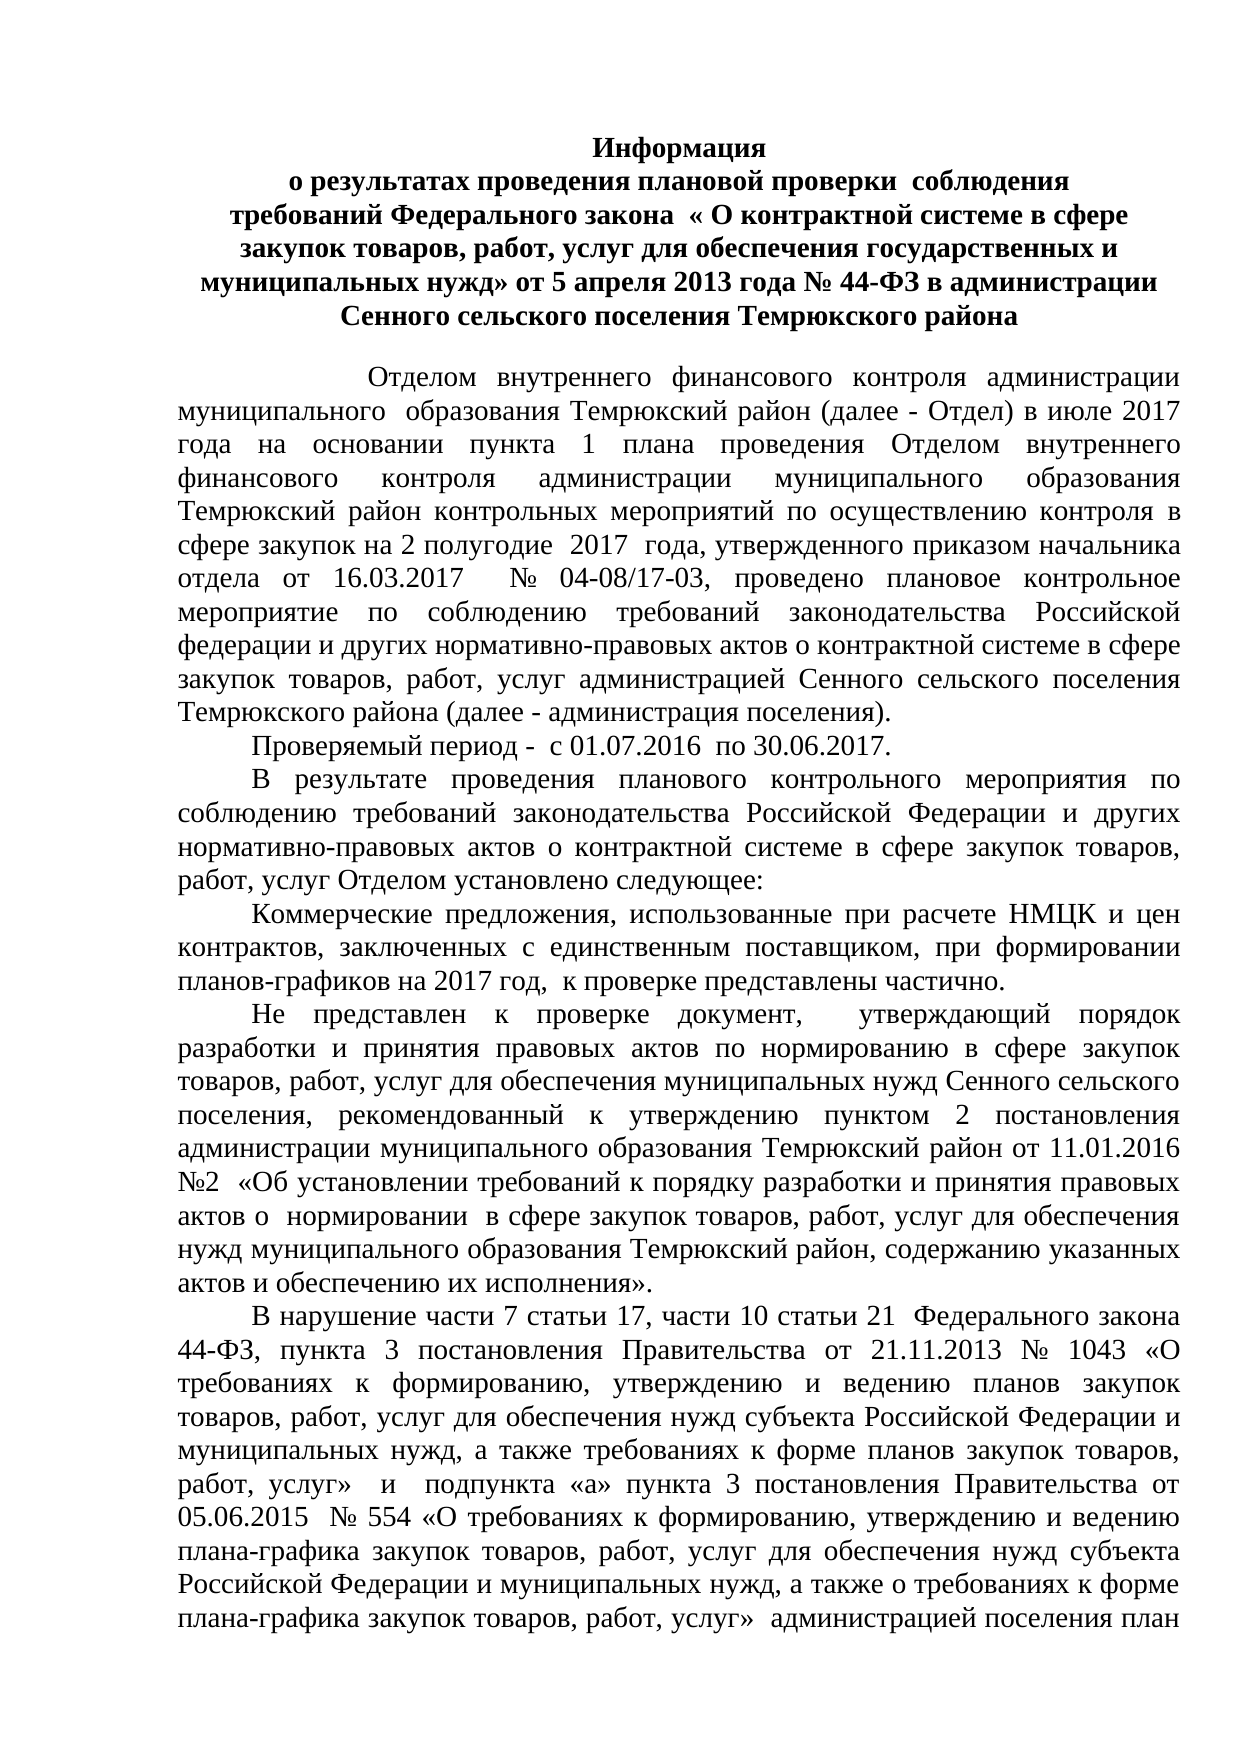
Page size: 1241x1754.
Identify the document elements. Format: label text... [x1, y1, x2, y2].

text Не представлен к проверке документ, утверждающий порядок разработки и принятия правовых актов по нормированию в сфере закупок товаров, работ, услуг для обеспечения муниципальных нужд Сенного сельского поселения, рекомендованный к утверждению пунктом 2 постановления администрации муниципального образования Темрюкский район от 11.01.2016 №2 «Об установлении требований к порядку разработки и принятия правовых актов о нормировании в сфере закупок товаров, работ, услуг для обеспечения нужд муниципального образования Темрюкский район, содержанию указанных актов и обеспечению их исполнения». [177, 996, 1181, 1298]
text требований Федерального закона « О контрактной системе в сфере закупок товаров, работ, услуг для обеспечения государственных и муниципальных нужд» от 5 апреля 2013 года № 44-ФЗ в администрации Сенного сельского поселения Темрюкского района [177, 197, 1181, 331]
text о результатах проведения плановой проверки соблюдения [177, 163, 1181, 197]
text Проверяемый период - с 01.07.2016 по 30.06.2017. [177, 728, 1181, 762]
text Коммерческие предложения, использованные при расчете НМЦК и цен контрактов, заключенных с единственным поставщиком, при формировании планов-графиков на 2017 год, к проверке представлены частично. [177, 896, 1181, 996]
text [177, 1298, 1181, 1634]
text Отделом внутреннего финансового контроля администрации муниципального образования Темрюкский район (далее - Отдел) в июле 2017 года на основании пункта 1 плана проведения Отделом внутреннего финансового контроля администрации муниципального образования Темрюкский район контрольных мероприятий по осуществлению контроля в сфере закупок на 2 полугодие 2017 года, утвержденного приказом начальника отдела от 16.03.2017 № 04-08/17-03, проведено плановое контрольное мероприятие по соблюдению требований законодательства Российской федерации и других нормативно-правовых актов о контрактной системе в сфере закупок товаров, работ, услуг администрацией Сенного сельского поселения Темрюкского района (далее - администрация поселения). [177, 359, 1181, 728]
text В результате проведения планового контрольного мероприятия по соблюдению требований законодательства Российской Федерации и других нормативно-правовых актов о контрактной системе в сфере закупок товаров, работ, услуг Отделом установлено следующее: [177, 762, 1181, 896]
text Информация [177, 130, 1181, 163]
